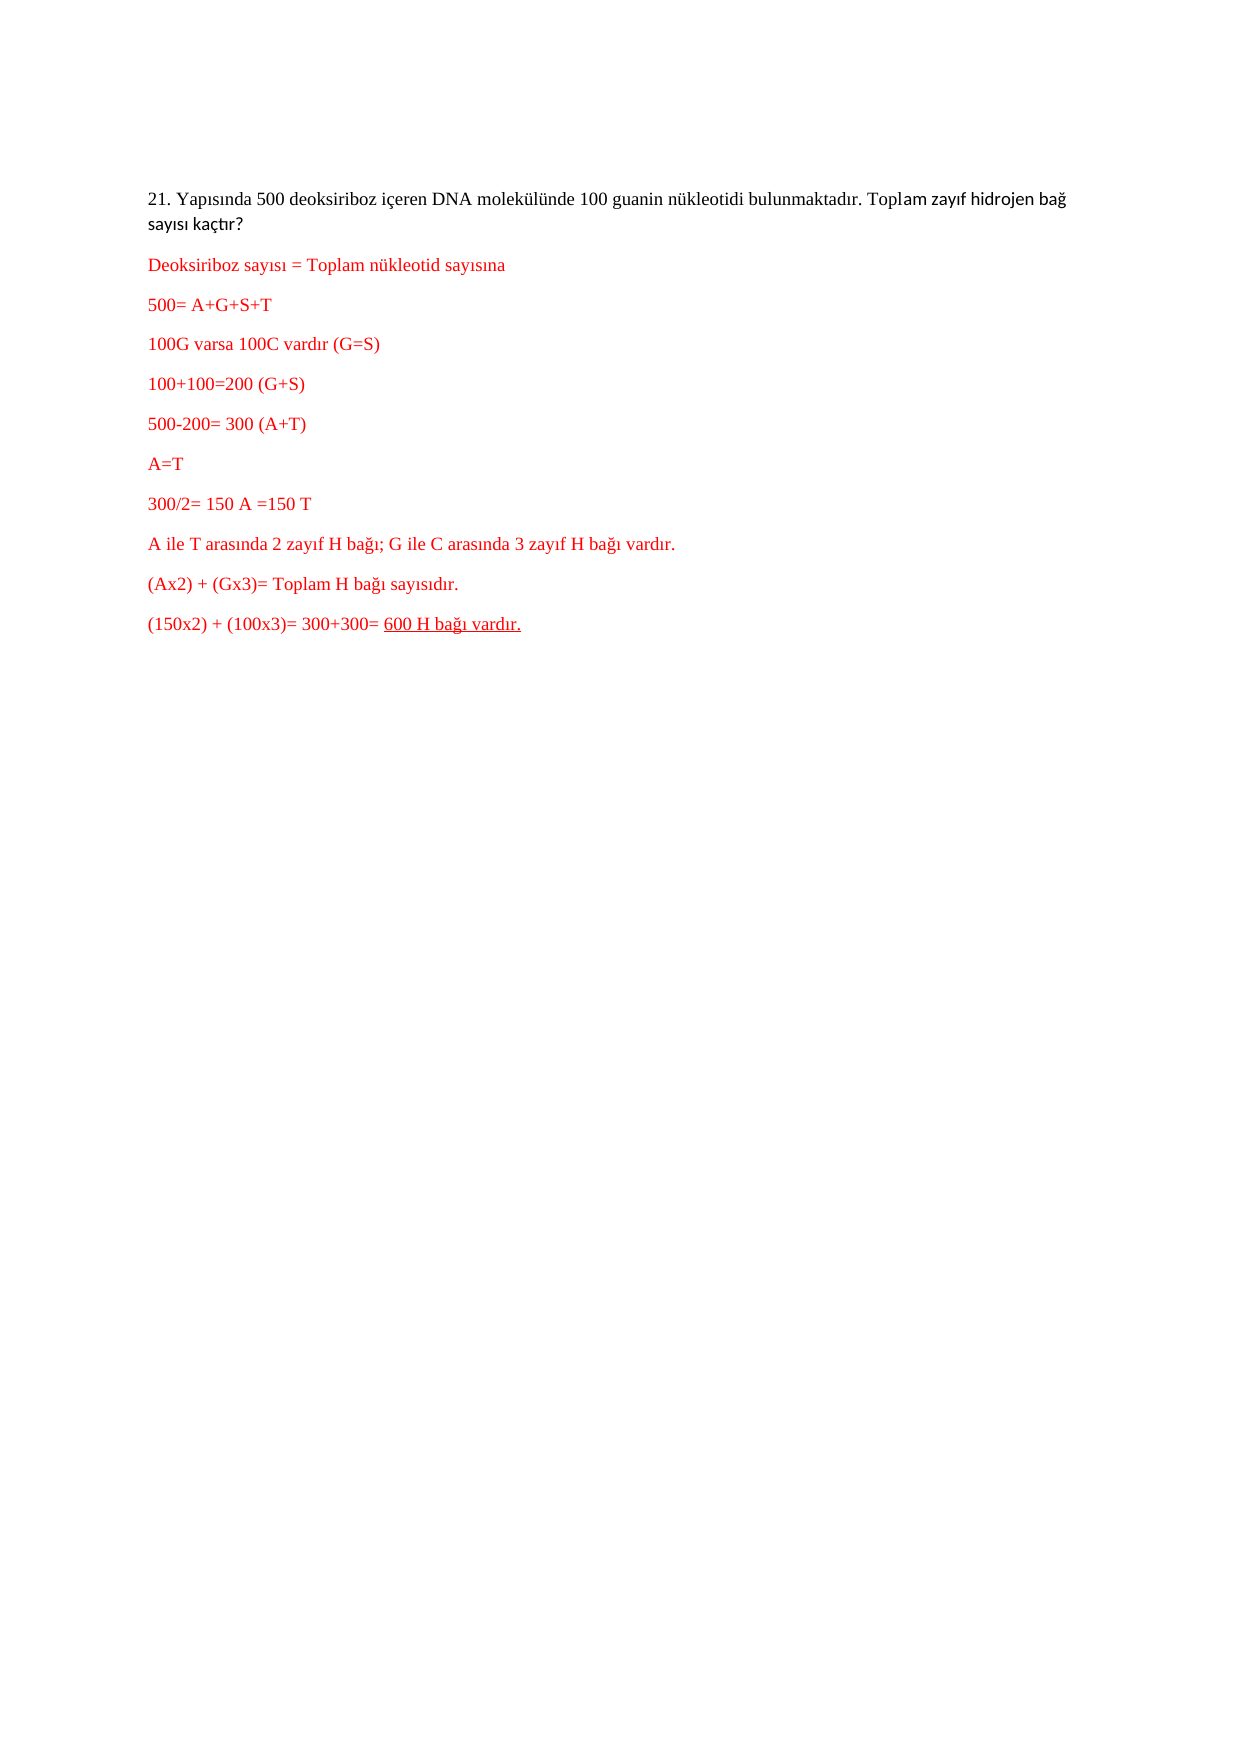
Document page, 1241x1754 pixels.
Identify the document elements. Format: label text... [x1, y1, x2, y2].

text 100+100=200 (G+S) [148, 373, 1093, 395]
text (Ax2) + (Gx3)= Toplam H bağı sayısıdır. [148, 573, 1093, 594]
text Deoksiriboz sayısı = Toplam nükleotid sayısına [148, 253, 1093, 275]
text 500-200= 300 (A+T) [148, 413, 1093, 435]
text A ile T arasında 2 zayıf H bağı; G ile C arasında 3 zayıf H bağı vardır. [148, 533, 1093, 554]
text (150x2) + (100x3)= 300+300= 600 H bağı vardır. [148, 613, 1093, 634]
text 100G varsa 100C vardır (G=S) [148, 333, 1093, 355]
text 500= A+G+S+T [148, 293, 1093, 315]
text 300/2= 150 A =150 T [148, 493, 1093, 514]
text 21. Yapısında 500 deoksiriboz içeren DNA molekülünde 100 guanin nükleotidi bulunmaktadır. Toplam zayıf hidrojen bağ sayısı kaçtır? [148, 187, 1093, 235]
text A=T [148, 453, 1093, 474]
